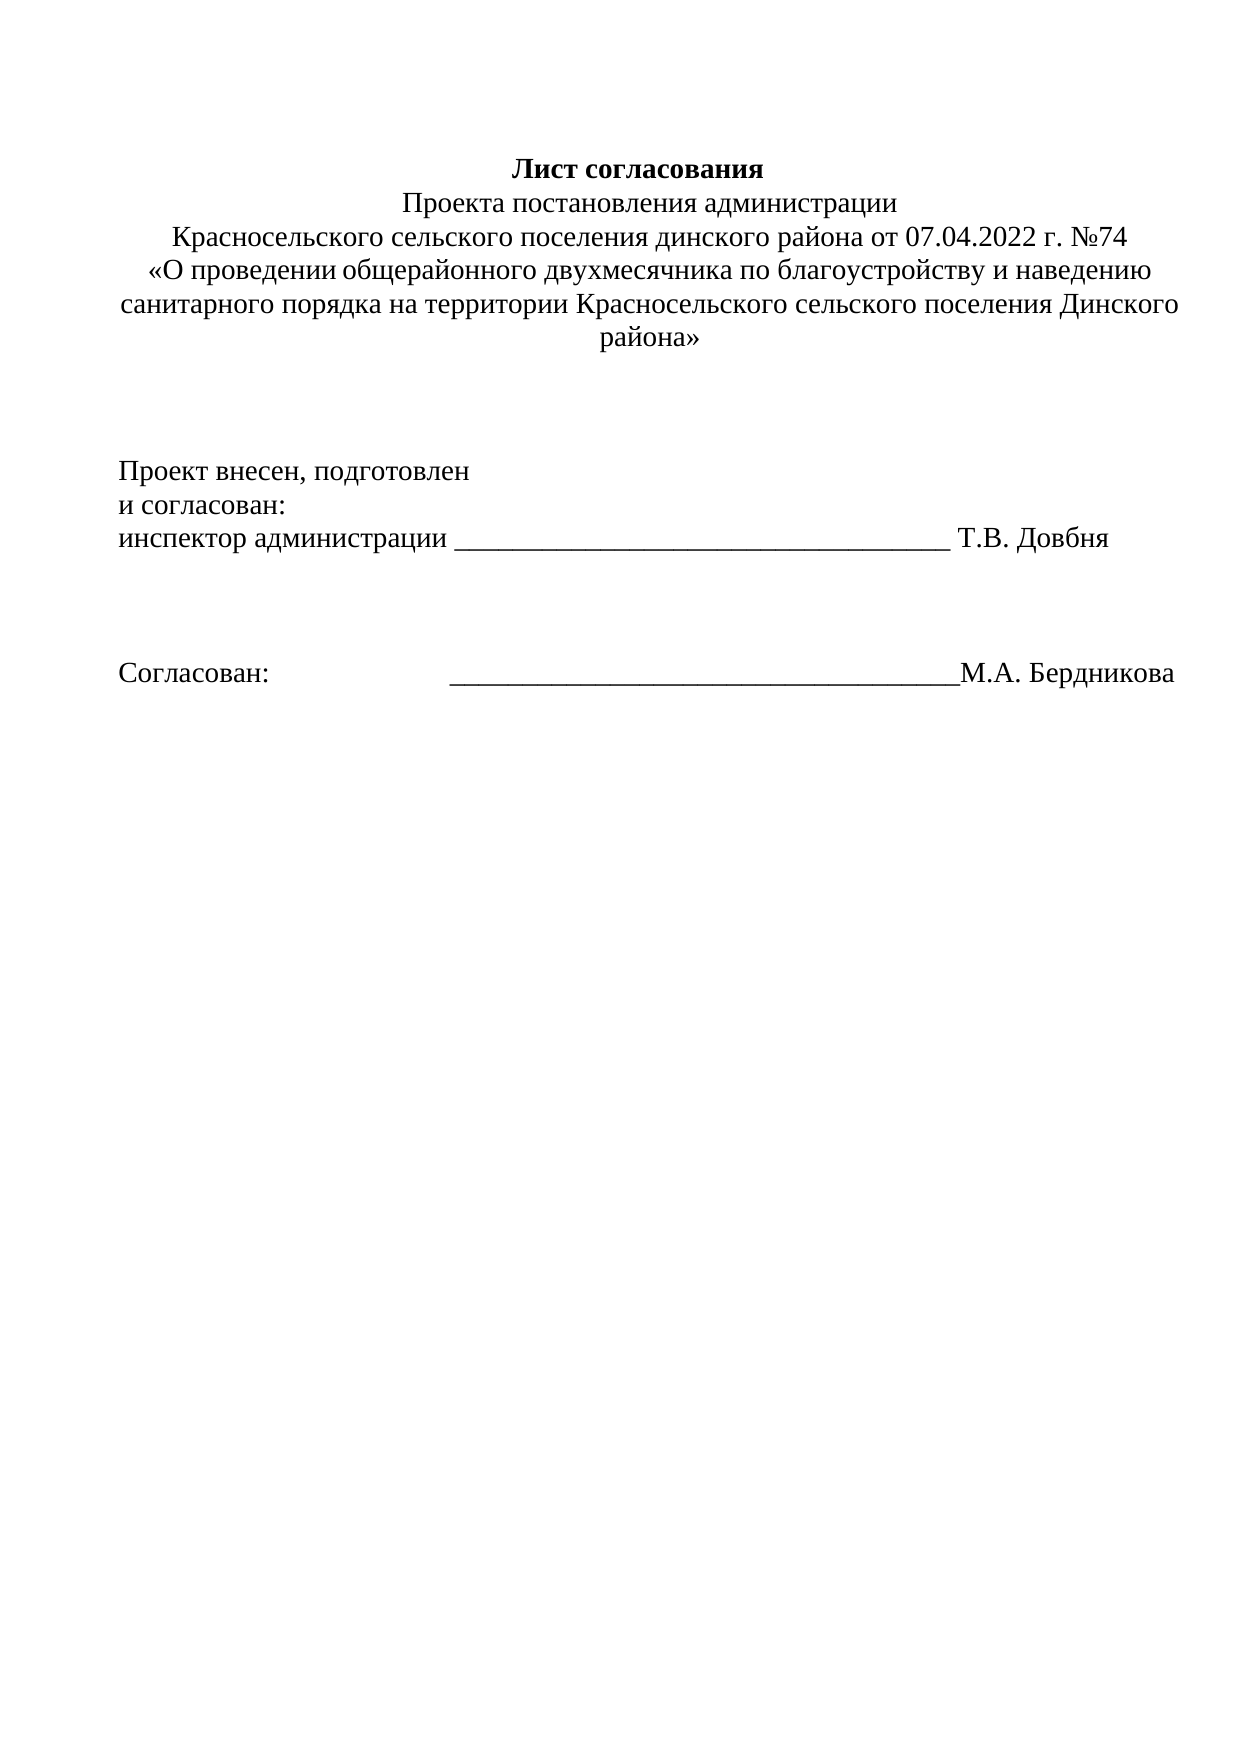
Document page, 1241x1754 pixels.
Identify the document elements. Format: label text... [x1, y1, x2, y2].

text «О проведении общерайонного двухмесячника по благоустройству и наведению санитарного порядка на территории Красносельского сельского поселения Динского района» [118, 252, 1181, 353]
text Проект внесен, подготовлен [118, 453, 1181, 487]
text инспектор администрации __________________________________ Т.В. Довбня [118, 521, 1181, 554]
list Красносельского сельского поселения динского района от 07.04.2022 г. №74 [118, 219, 1181, 252]
list Проекта постановления администрации [118, 185, 1181, 219]
list Лист согласования [118, 152, 1181, 185]
text и согласован: [118, 487, 1181, 521]
text Согласован: ___________________________________М.А. Бердникова [118, 655, 1181, 688]
